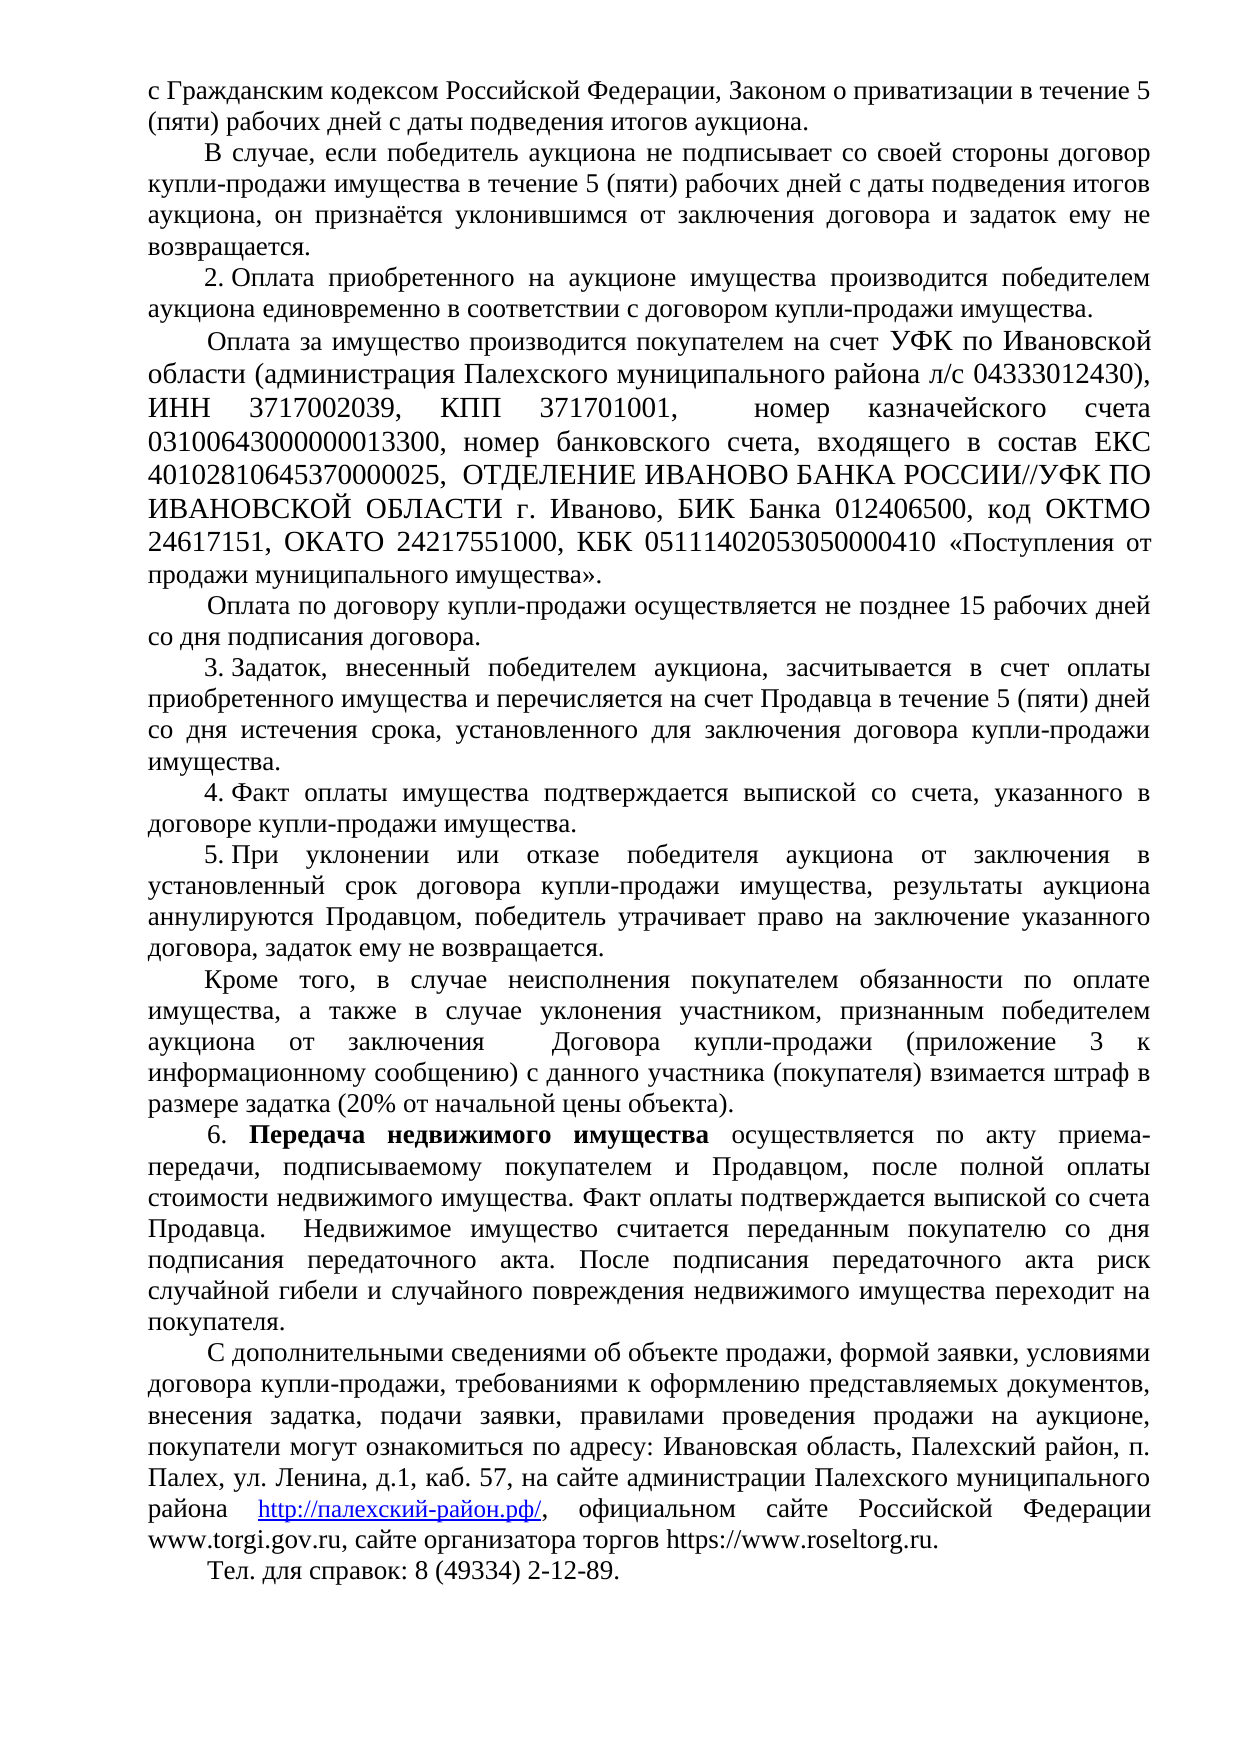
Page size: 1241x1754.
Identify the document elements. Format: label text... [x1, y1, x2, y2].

text 5. При уклонении или отказе победителя аукциона от заключения в установленный срок договора купли-продажи имущества, результаты аукциона аннулируются Продавцом, победитель утрачивает право на заключение указанного договора, задаток ему не возвращается. [148, 838, 1152, 963]
text В случае, если победитель аукциона не подписывает со своей стороны договор купли-продажи имущества в течение 5 (пяти) рабочих дней с даты подведения итогов аукциона, он признаётся уклонившимся от заключения договора и задаток ему не возвращается. [148, 136, 1152, 261]
text Кроме того, в случае неисполнения покупателем обязанности по оплате имущества, а также в случае уклонения участником, признанным победителем аукциона от заключения Договора купли-продажи (приложение 3 к информационному сообщению) с данного участника (покупателя) взимается штраф в размере задатка (20% от начальной цены объекта). [148, 963, 1152, 1118]
text Оплата по договору купли-продажи осуществляется не позднее 15 рабочих дней со дня подписания договора. [148, 589, 1152, 651]
text 6. Передача недвижимого имущества осуществляется по акту приема-передачи, подписываемому покупателем и Продавцом, после полной оплаты стоимости недвижимого имущества. Факт оплаты подтверждается выпиской со счета Продавца. Недвижимое имущество считается переданным покупателю со дня подписания передаточного акта. После подписания передаточного акта риск случайной гибели и случайного повреждения недвижимого имущества переходит на покупателя. [148, 1118, 1152, 1336]
text Тел. для справок: 8 (49334) 2-12-89. [148, 1554, 1152, 1586]
text С дополнительными сведениями об объекте продажи, формой заявки, условиями договора купли-продажи, требованиями к оформлению представляемых документов, внесения задатка, подачи заявки, правилами проведения продажи на аукционе, покупатели могут ознакомиться по адресу: Ивановская область, Палехский район, п. Палех, ул. Ленина, д.1, каб. 57, на сайте администрации Палехского муниципального района http://палехский-район.рф/, официальном сайте Российской Федерации www.torgi.gov.ru, сайте организатора торгов https://www.roseltorg.ru. [148, 1336, 1152, 1554]
text 2. Оплата приобретенного на аукционе имущества производится победителем аукциона единовременно в соответствии с договором купли-продажи имущества. [148, 261, 1152, 323]
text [148, 74, 1152, 136]
text 3. Задаток, внесенный победителем аукциона, засчитывается в счет оплаты приобретенного имущества и перечисляется на счет Продавца в течение 5 (пяти) дней со дня истечения срока, установленного для заключения договора купли-продажи имущества. [148, 651, 1152, 776]
text 4. Факт оплаты имущества подтверждается выпиской со счета, указанного в договоре купли-продажи имущества. [148, 776, 1152, 838]
text Оплата за имущество производится покупателем на счет УФК по Ивановской области (администрация Палехского муниципального района л/с 04333012430), ИНН 3717002039, КПП 371701001, номер казначейского счета 03100643000000013300, номер банковского счета, входящего в состав ЕКС 40102810645370000025, ОТДЕЛЕНИЕ ИВАНОВО БАНКА РОССИИ//УФК ПО ИВАНОВСКОЙ ОБЛАСТИ г. Иваново, БИК Банка 012406500, код ОКТМО 24617151, ОКАТО 24217551000, КБК 05111402053050000410 «Поступления от продажи муниципального имущества». [148, 323, 1152, 589]
